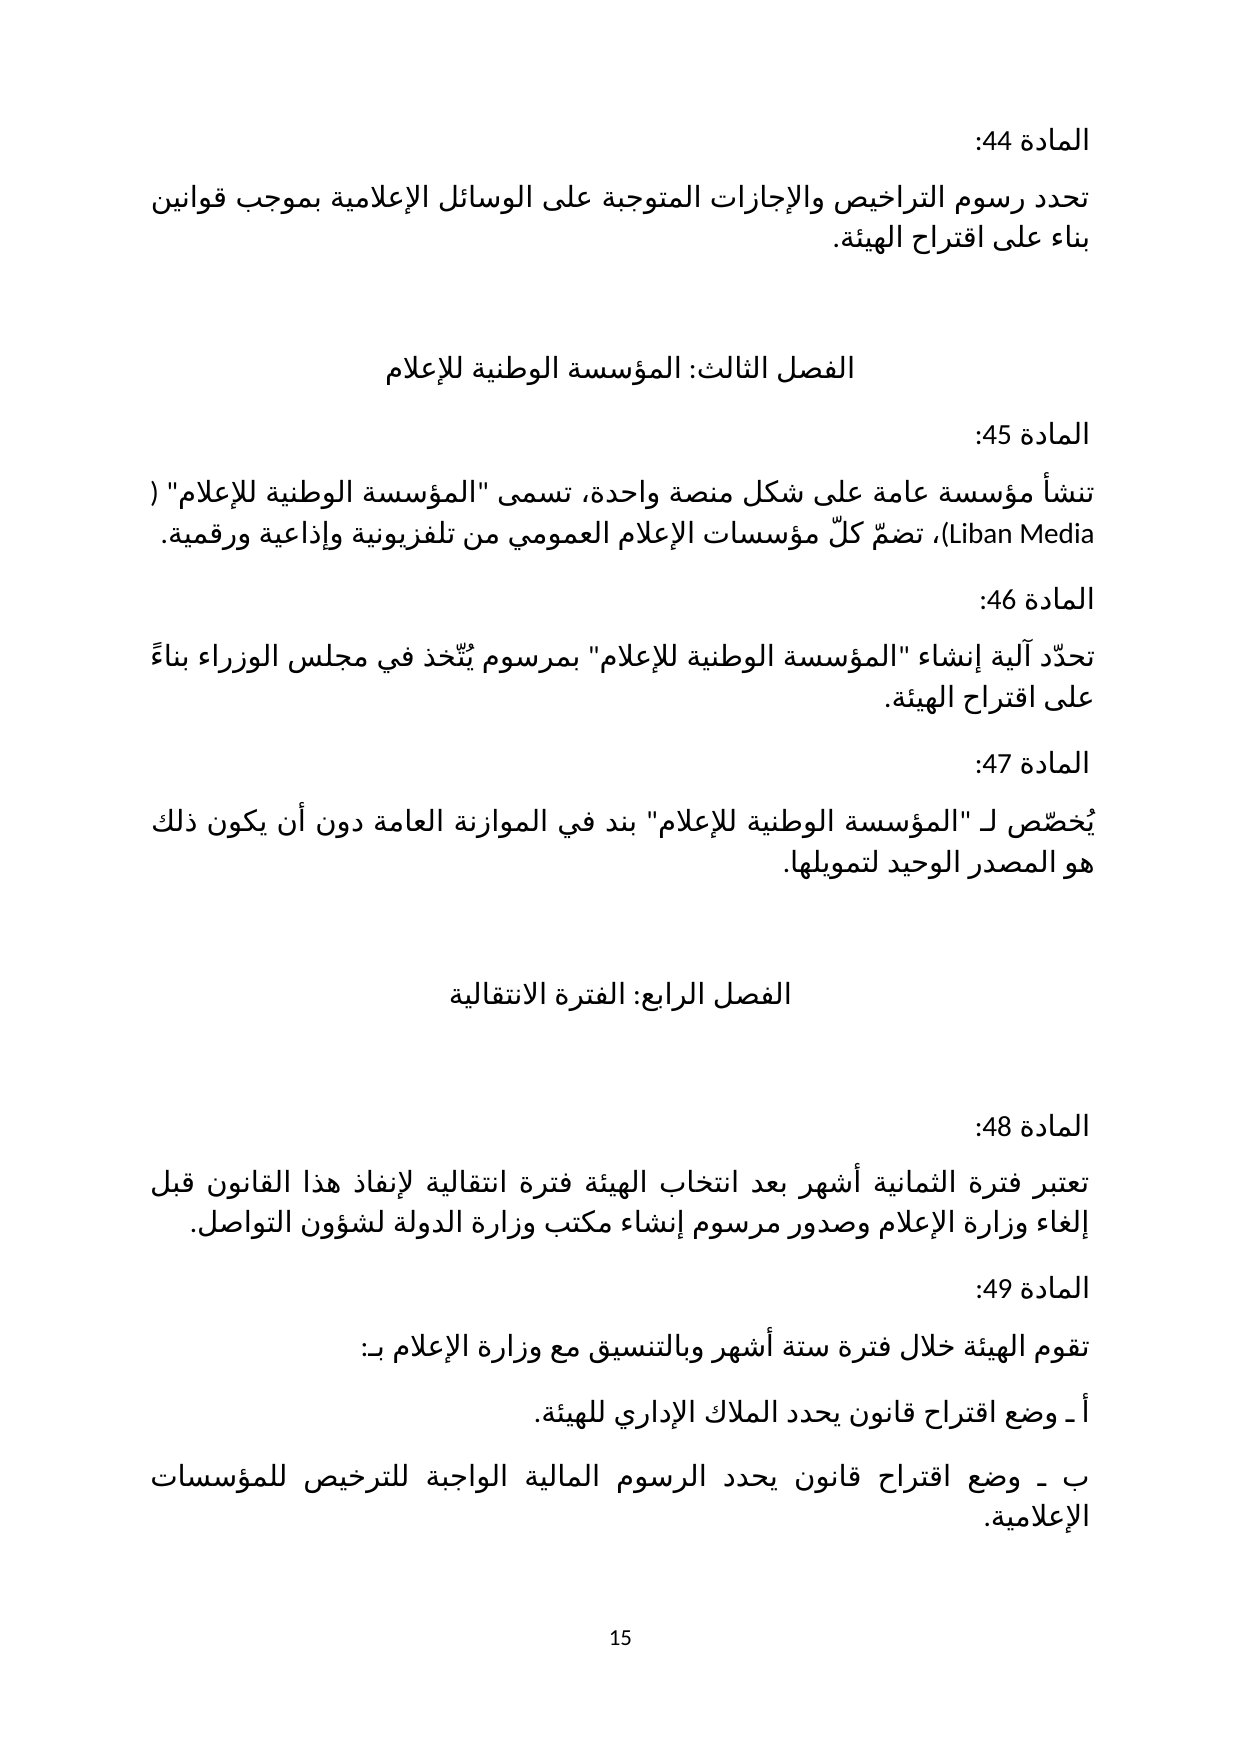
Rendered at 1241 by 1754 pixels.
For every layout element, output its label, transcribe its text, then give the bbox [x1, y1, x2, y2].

text أ ـ وضع اقتراح قانون يحدد الملاك الإداري للهيئة. [150, 1394, 1090, 1429]
text المادة 48: [150, 1108, 1090, 1143]
text تقوم الهيئة خلال فترة ستة أشهر وبالتنسيق مع وزارة الإعلام بـ: [150, 1328, 1090, 1363]
text تحدد رسوم التراخيص والإجازات المتوجبة على الوسائل الإعلامية بموجب قوانين بناء على اقتراح الهيئة. [150, 180, 1090, 254]
text الفصل الثالث: المؤسسة الوطنية للإعلام [150, 351, 1090, 386]
text ب ـ وضع اقتراح قانون يحدد الرسوم المالية الواجبة للترخيص للمؤسسات الإعلامية. [150, 1459, 1090, 1534]
text تنشأ مؤسسة عامة على شكل منصة واحدة، تسمى "المؤسسة الوطنية للإعلام" (Liban Media)، تضمّ كلّ مؤسسات الإعلام العمومي من تلفزيونية وإذاعية ورقمية. [150, 474, 1095, 551]
text المادة 44: [150, 122, 1090, 158]
text يُخصّص لـ "المؤسسة الوطنية للإعلام" بند في الموازنة العامة دون أن يكون ذلك هو المصدر الوحيد لتمويلها. [150, 803, 1095, 879]
text تحدّد آلية إنشاء "المؤسسة الوطنية للإعلام" بمرسوم يُتّخذ في مجلس الوزراء بناءً على اقتراح الهيئة. [150, 638, 1095, 715]
text المادة 46: [150, 581, 1095, 617]
text المادة 47: [150, 745, 1090, 781]
text المادة 49: [150, 1270, 1090, 1306]
text المادة 45: [150, 416, 1090, 452]
text تعتبر فترة الثمانية أشهر بعد انتخاب الهيئة فترة انتقالية لإنفاذ هذا القانون قبل إلغاء وزارة الإعلام وصدور مرسوم إنشاء مكتب وزارة الدولة لشؤون التواصل. [150, 1165, 1090, 1240]
text الفصل الرابع: الفترة الانتقالية [150, 976, 1090, 1011]
